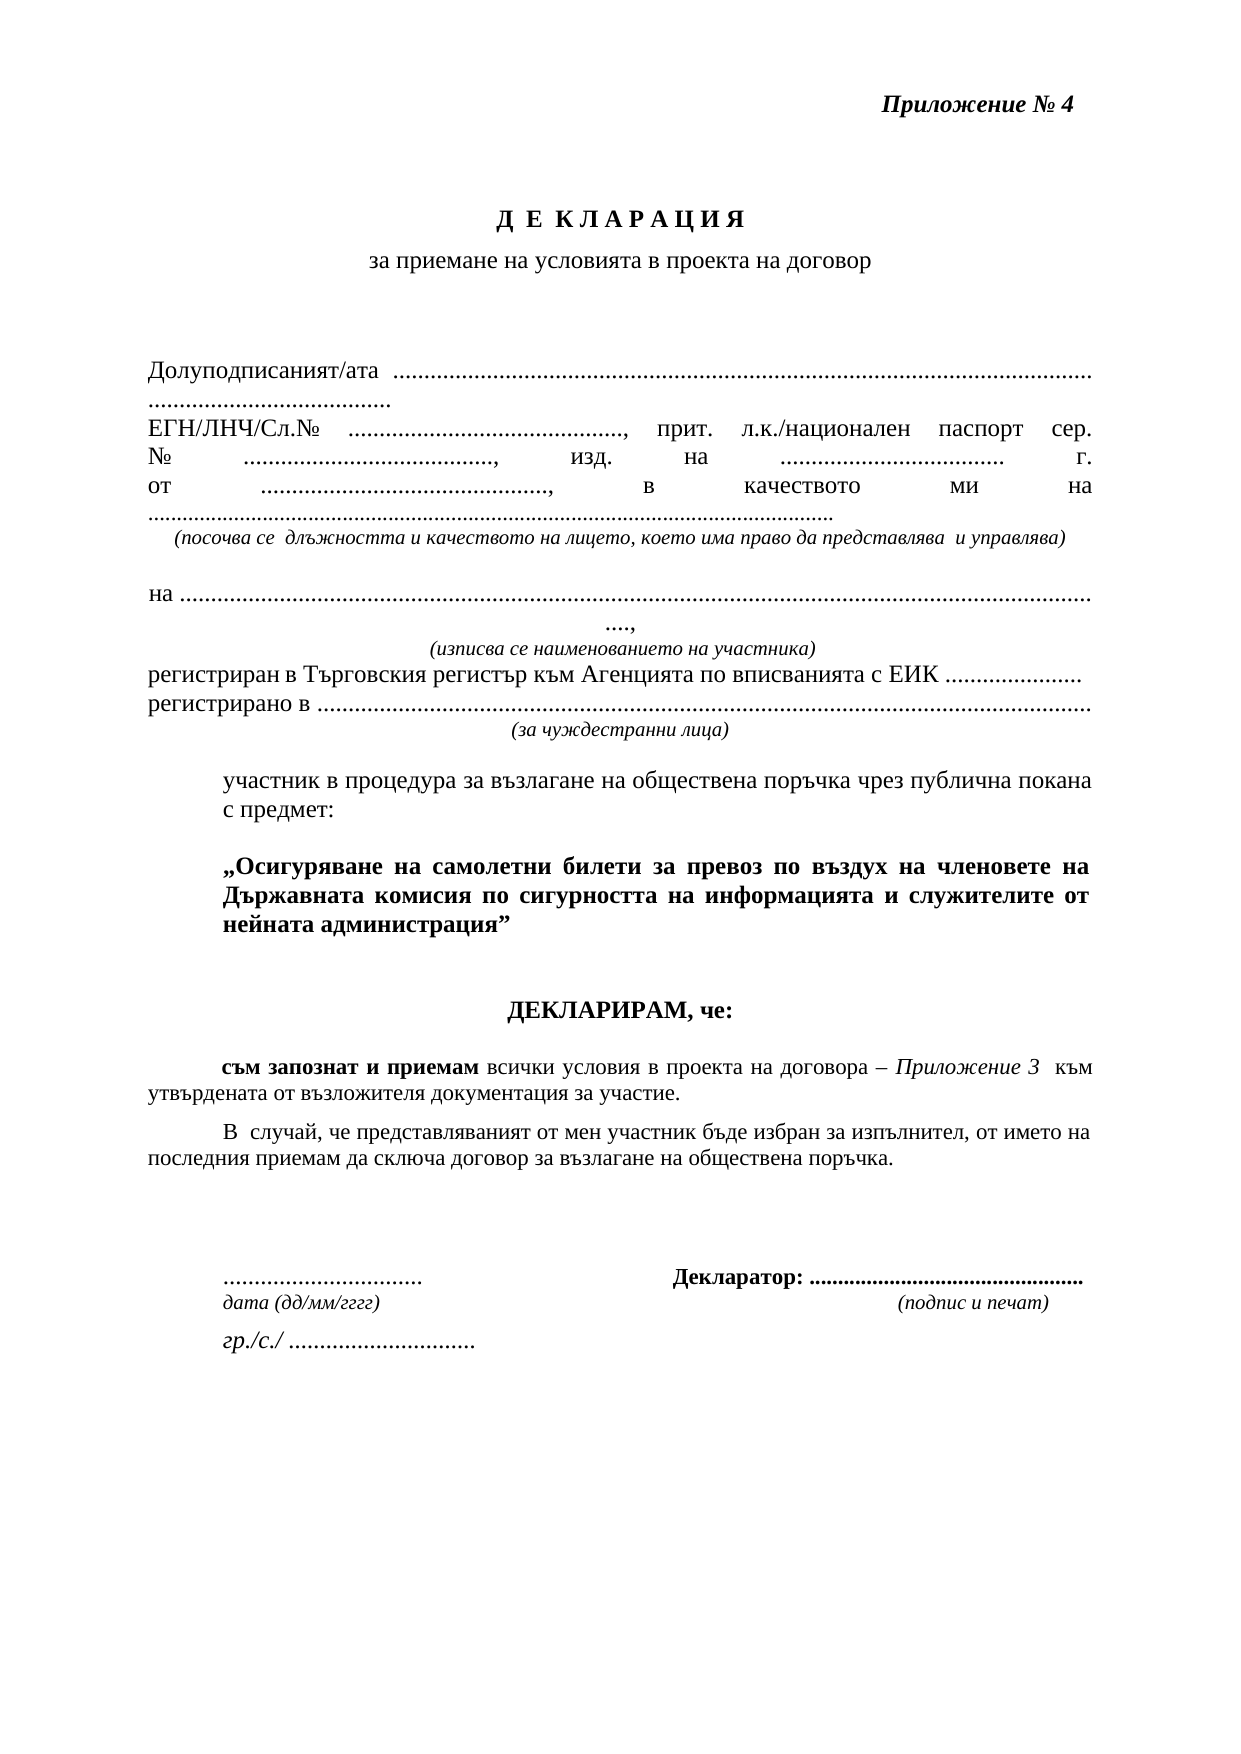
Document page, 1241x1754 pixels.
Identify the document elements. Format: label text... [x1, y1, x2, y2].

text гр./с./ .............................. [148, 1326, 1093, 1354]
text ДЕКЛАРИРАМ, че: [148, 995, 1093, 1024]
text за приемане на условията в проекта на договор [148, 245, 1093, 274]
text Долуподписаният/ата ....................................................................................................................................................... [148, 326, 1093, 413]
text ЕГН/ЛНЧ/Сл.№ ............................................, прит. л.к./национален паспорт сер. № ........................................, изд. на .................................... г. от .............................................., в качеството ми на ........................................................................................................................ [148, 413, 1093, 525]
text регистриран в Търговския регистър към Агенцията по вписванията с ЕИК ...................... [148, 659, 1093, 688]
text (посочва се длъжността и качеството на лицето, което има право да представлява и управлява) [148, 525, 1093, 549]
text съм запознат и приемам всички условия в проекта на договора – Приложение 3 към утвърдената от възложителя документация за участие. [148, 1053, 1093, 1105]
text Д Е К Л А Р А Ц И Я [148, 204, 1093, 232]
text (изписва се наименованието на участника) [148, 636, 1093, 659]
text регистрирано в ............................................................................................................................ [148, 688, 1093, 717]
text „Осигуряване на самолетни билети за превоз по въздух на членовете на Държавната комисия по сигурността на информацията и служителите от нейната администрация” [223, 851, 1090, 938]
text (за чуждестранни лица) [148, 717, 1093, 741]
text В случай, че представляваният от мен участник бъде избран за изпълнител, от името на последния приемам да сключа договор за възлагане на обществена поръчка. [148, 1118, 1093, 1171]
text участник в процедура за възлагане на обществена поръчка чрез публична покана с предмет: [223, 765, 1093, 823]
text дата (дд/мм/гггг) (подпис и печат) [148, 1289, 1093, 1314]
text ................................ Декларатор: ................................................ [148, 1261, 1093, 1289]
text Приложение № 4 [856, 89, 1093, 117]
text на ......................................................................................................................................................, [148, 578, 1093, 636]
